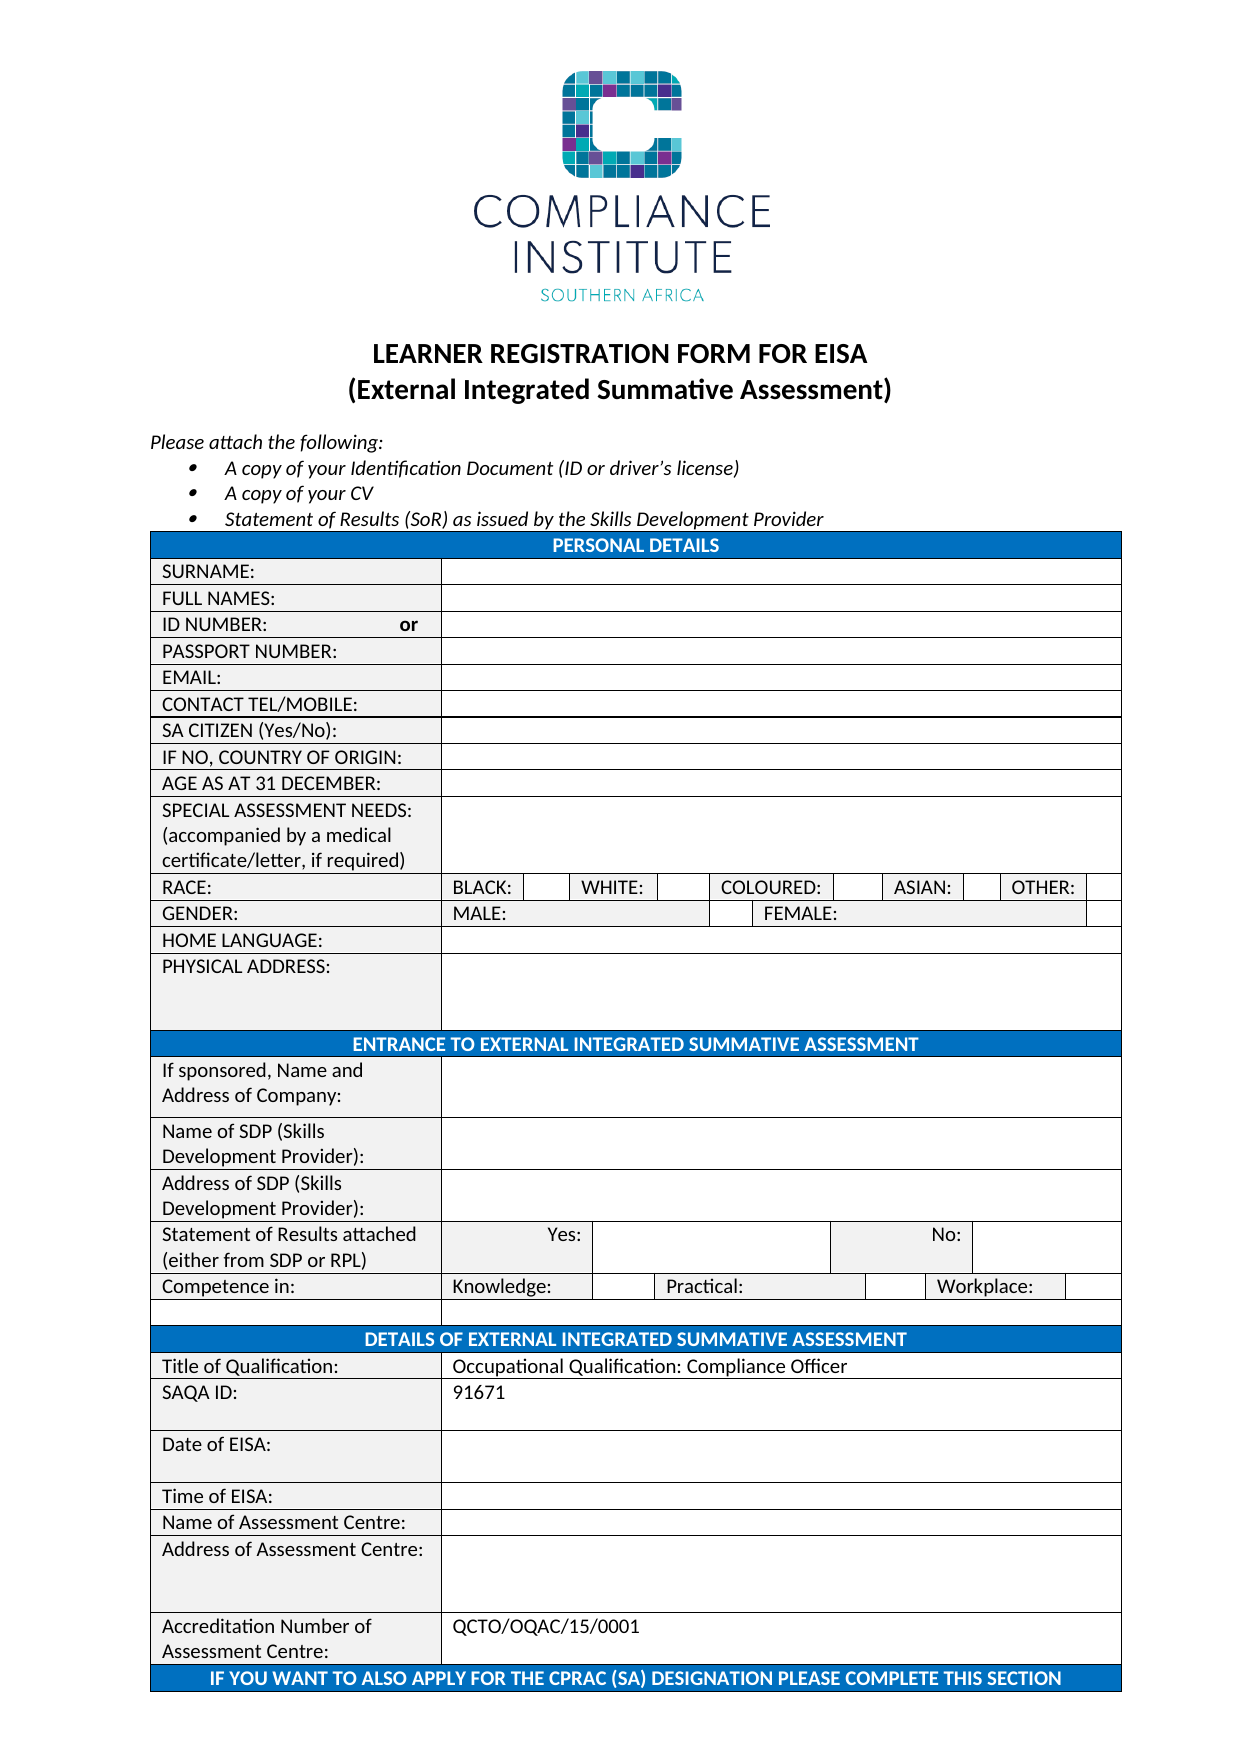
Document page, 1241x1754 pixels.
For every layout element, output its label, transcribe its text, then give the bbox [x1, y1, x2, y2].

table_cell ID NUMBER: or [151, 612, 441, 637]
table_cell [442, 927, 1121, 952]
table_cell BLACK: [442, 874, 523, 899]
table_cell [964, 874, 1000, 899]
table_cell [593, 1222, 830, 1272]
table_cell [442, 744, 1121, 769]
table_cell No: [831, 1222, 972, 1272]
table_cell [658, 874, 709, 899]
table_cell Name of Assessment Centre: [151, 1510, 441, 1535]
list A copy of your CV [187, 480, 1090, 506]
table_cell [442, 1483, 1121, 1508]
table_cell [442, 1170, 1121, 1221]
table_cell QCTO/OQAC/15/0001 [442, 1613, 1121, 1664]
table_cell Competence in: [151, 1274, 441, 1299]
table_cell [1066, 1274, 1121, 1299]
table_cell [442, 559, 1121, 584]
table_cell [866, 1274, 925, 1299]
table_cell [442, 612, 1121, 637]
text (External Integrated Summative Assessment) [150, 371, 1090, 407]
table_cell [442, 797, 1121, 873]
table_cell [1087, 901, 1121, 926]
table_header PERSONAL DETAILS [151, 532, 1121, 558]
table_cell EMAIL: [151, 665, 441, 690]
table_cell OTHER: [1001, 874, 1086, 899]
table_cell DETAILS OF EXTERNAL INTEGRATED SUMMATIVE ASSESSMENT [151, 1326, 1121, 1352]
table_cell [1087, 874, 1121, 899]
table_cell RACE: [151, 874, 441, 899]
table_cell 91671 [442, 1379, 1121, 1430]
table_cell Yes: [442, 1222, 592, 1272]
table_cell If sponsored, Name and Address of Company: [151, 1057, 441, 1117]
table_cell SA CITIZEN (Yes/No): [151, 718, 441, 743]
table_cell COLOURED: [710, 874, 833, 899]
table_cell Occupational Qualification: Compliance Officer [442, 1353, 1121, 1378]
table_cell FEMALE: [753, 901, 1086, 926]
table_cell Accreditation Number of Assessment Centre: [151, 1613, 441, 1664]
table_cell Knowledge: [442, 1274, 592, 1299]
table_cell [442, 1057, 1121, 1117]
table_cell [442, 718, 1121, 743]
table_cell [442, 954, 1121, 1030]
table_cell [442, 665, 1121, 690]
picture [458, 29, 782, 336]
table_cell [442, 638, 1121, 663]
text LEARNER REGISTRATION FORM FOR EISA [150, 335, 1090, 371]
table_cell [710, 901, 752, 926]
table_cell Title of Qualification: [151, 1353, 441, 1378]
table_cell [834, 874, 882, 899]
table_cell Practical: [655, 1274, 865, 1299]
table_cell ASIAN: [883, 874, 963, 899]
table_cell SAQA ID: [151, 1379, 441, 1430]
table_cell Workplace: [926, 1274, 1065, 1299]
table_cell WHITE: [570, 874, 657, 899]
table_cell GENDER: [151, 901, 441, 926]
table_cell Address of Assessment Centre: [151, 1536, 441, 1612]
table_cell [442, 1118, 1121, 1169]
table_cell [151, 1300, 441, 1325]
table_cell [442, 691, 1121, 716]
table_cell PHYSICAL ADDRESS: [151, 954, 441, 1030]
table_cell [442, 1536, 1121, 1612]
table_cell Name of SDP (Skills Development Provider): [151, 1118, 441, 1169]
table_cell [973, 1222, 1121, 1272]
table_cell ENTRANCE TO EXTERNAL INTEGRATED SUMMATIVE ASSESSMENT [151, 1031, 1121, 1056]
table_cell Date of EISA: [151, 1431, 441, 1482]
list Statement of Results (SoR) as issued by the Skills Development Provider [187, 506, 1090, 531]
table_cell SURNAME: [151, 559, 441, 584]
table_cell [442, 1510, 1121, 1535]
table_cell HOME LANGUAGE: [151, 927, 441, 952]
table_cell AGE AS AT 31 DECEMBER: [151, 770, 441, 796]
table_cell [593, 1274, 654, 1299]
list A copy of your Identification Document (ID or driver’s license) [187, 455, 1090, 480]
table_cell Address of SDP (Skills Development Provider): [151, 1170, 441, 1221]
table_cell CONTACT TEL/MOBILE: [151, 691, 441, 716]
table_cell PASSPORT NUMBER: [151, 638, 441, 663]
table_cell FULL NAMES: [151, 585, 441, 611]
text Please attach the following: [150, 429, 1090, 455]
table_cell IF NO, COUNTRY OF ORIGIN: [151, 744, 441, 769]
table_cell MALE: [442, 901, 709, 926]
table_cell [442, 1431, 1121, 1482]
table_cell IF YOU WANT TO ALSO APPLY FOR THE CPRAC (SA) DESIGNATION PLEASE COMPLETE THIS SECTION [151, 1665, 1121, 1691]
table_cell [524, 874, 569, 899]
table_cell SPECIAL ASSESSMENT NEEDS: (accompanied by a medical certificate/letter, if required) [151, 797, 441, 873]
table_cell [442, 585, 1121, 611]
table_cell [442, 770, 1121, 796]
table_cell Time of EISA: [151, 1483, 441, 1508]
table_cell Statement of Results attached (either from SDP or RPL) [151, 1222, 441, 1272]
table_cell [442, 1300, 1121, 1325]
